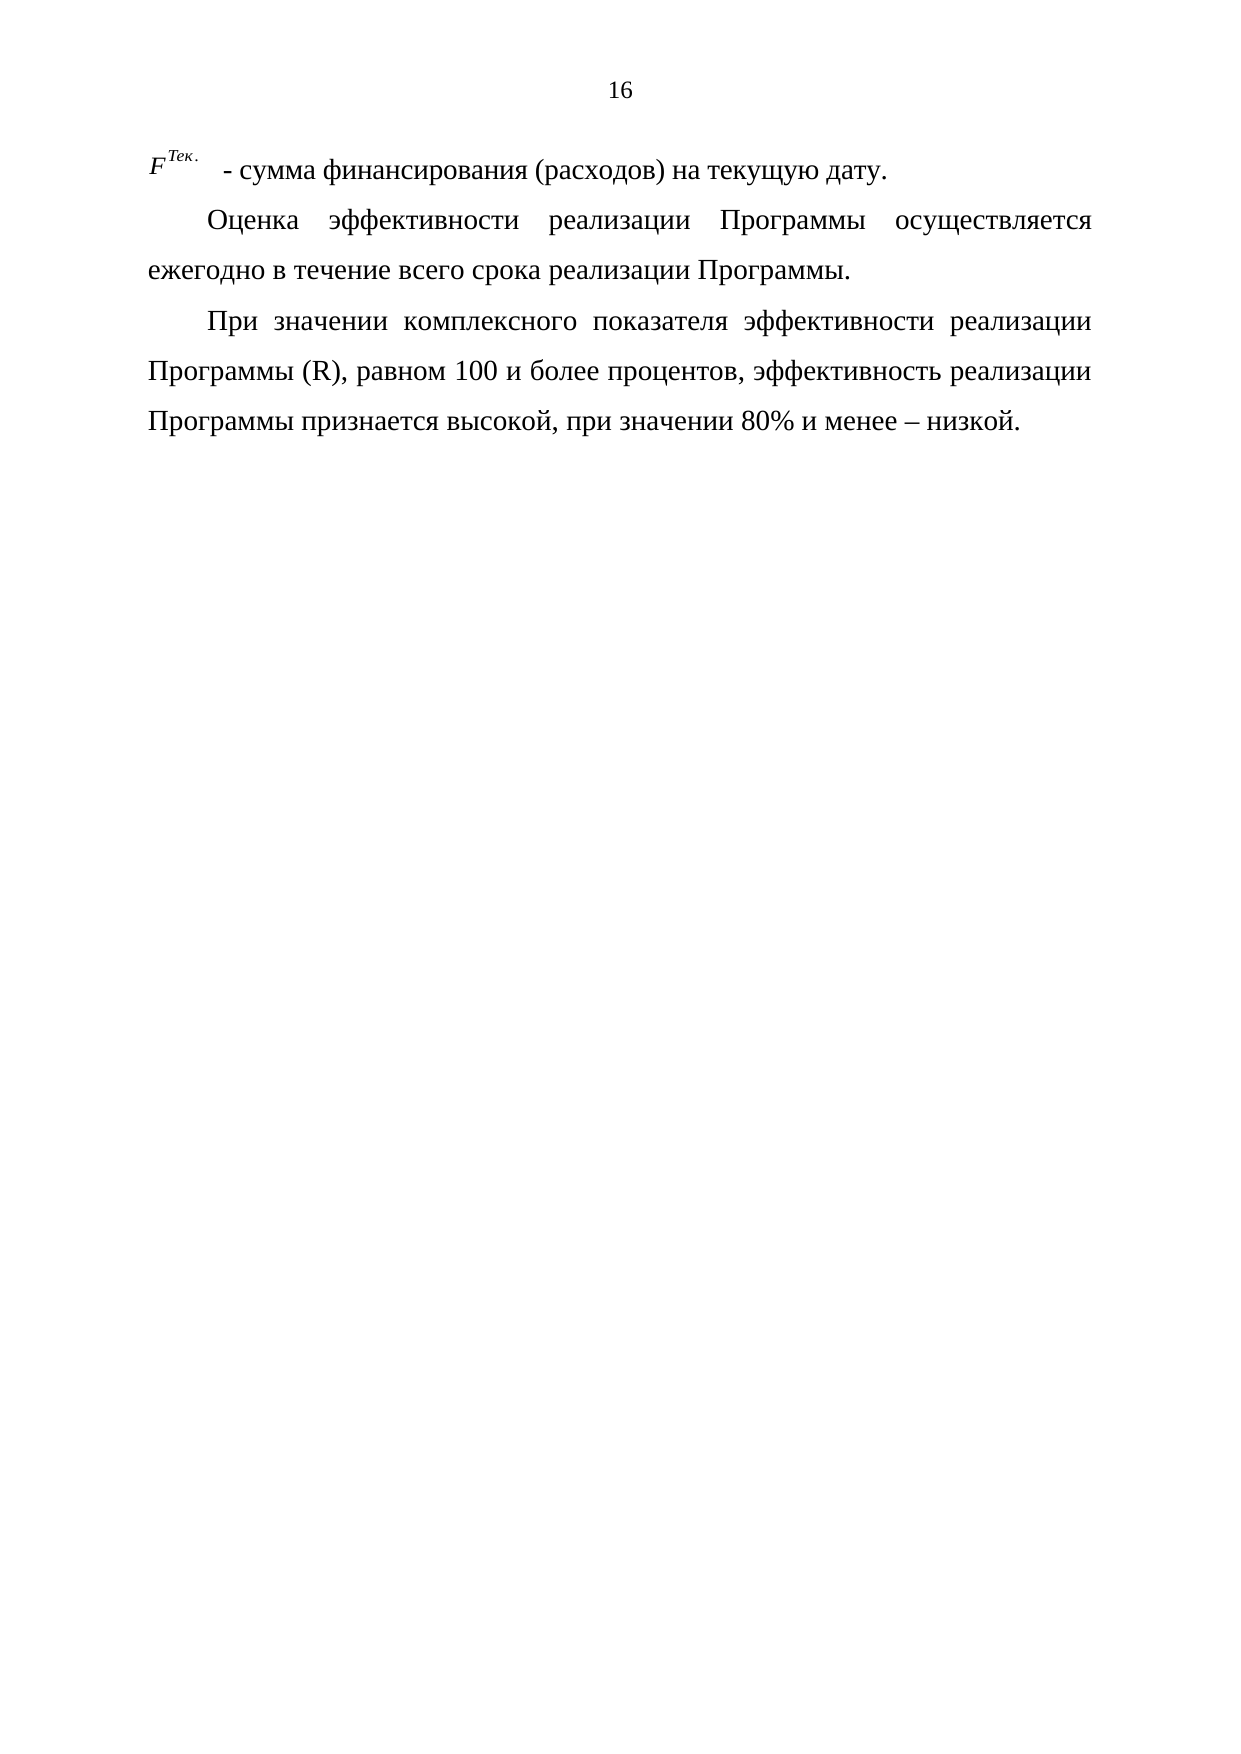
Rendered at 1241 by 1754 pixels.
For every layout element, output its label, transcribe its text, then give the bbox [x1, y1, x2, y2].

text При значении комплексного показателя эффективности реализации Программы (R), равном 100 и более процентов, эффективность реализации Программы признается высокой, при значении 80% и менее – низкой. [148, 303, 1092, 437]
text - сумма финансирования (расходов) на текущую дату. [148, 148, 1102, 185]
text Оценка эффективности реализации Программы осуществляется ежегодно в течение всего срока реализации Программы. [148, 202, 1092, 286]
